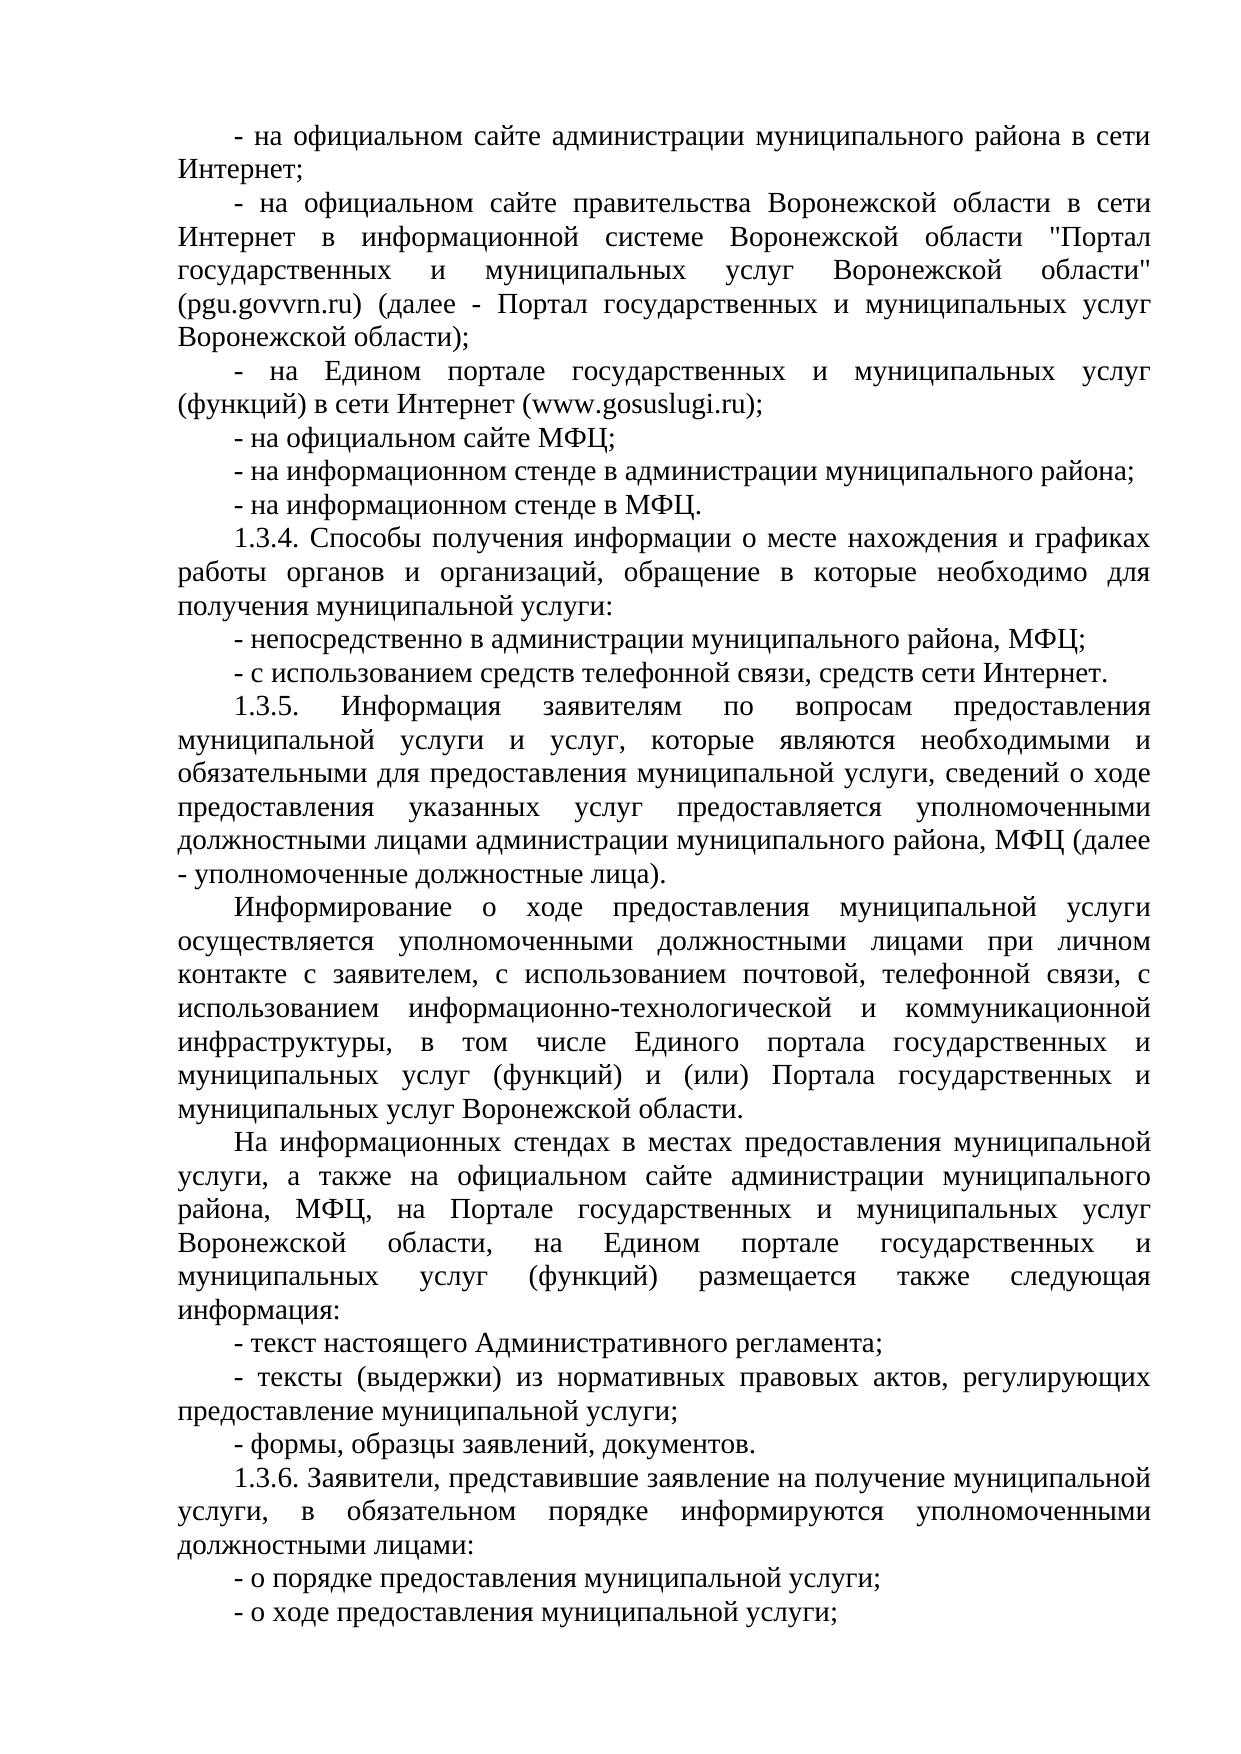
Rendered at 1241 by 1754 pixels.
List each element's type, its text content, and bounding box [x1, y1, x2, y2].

text - о порядке предоставления муниципальной услуги; [177, 1560, 1152, 1594]
text - на информационном стенде в МФЦ. [177, 487, 1152, 521]
text - на официальном сайте правительства Воронежской области в сети Интернет в информационной системе Воронежской области "Портал государственных и муниципальных услуг Воронежской области" (pgu.govvrn.ru) (далее - Портал государственных и муниципальных услуг Воронежской области); [177, 185, 1152, 353]
text - текст настоящего Административного регламента; [177, 1326, 1152, 1359]
text 1.3.4. Способы получения информации о месте нахождения и графиках работы органов и организаций, обращение в которые необходимо для получения муниципальной услуги: [177, 521, 1152, 621]
text - на Едином портале государственных и муниципальных услуг (функций) в сети Интернет (www.gosuslugi.ru); [177, 353, 1152, 420]
text - о ходе предоставления муниципальной услуги; [177, 1594, 1152, 1627]
text - на информационном стенде в администрации муниципального района; [177, 453, 1152, 487]
text Информирование о ходе предоставления муниципальной услуги осуществляется уполномоченными должностными лицами при личном контакте с заявителем, с использованием почтовой, телефонной связи, с использованием информационно-технологической и коммуникационной инфраструктуры, в том числе Единого портала государственных и муниципальных услуг (функций) и (или) Портала государственных и муниципальных услуг Воронежской области. [177, 889, 1152, 1124]
text - на официальном сайте МФЦ; [177, 420, 1152, 453]
text На информационных стендах в местах предоставления муниципальной услуги, а также на официальном сайте администрации муниципального района, МФЦ, на Портале государственных и муниципальных услуг Воронежской области, на Едином портале государственных и муниципальных услуг (функций) размещается также следующая информация: [177, 1124, 1152, 1326]
text - тексты (выдержки) из нормативных правовых актов, регулирующих предоставление муниципальной услуги; [177, 1359, 1152, 1426]
text - формы, образцы заявлений, документов. [177, 1426, 1152, 1460]
text 1.3.5. Информация заявителям по вопросам предоставления муниципальной услуги и услуг, которые являются необходимыми и обязательными для предоставления муниципальной услуги, сведений о ходе предоставления указанных услуг предоставляется уполномоченными должностными лицами администрации муниципального района, МФЦ (далее - уполномоченные должностные лица). [177, 688, 1152, 889]
text - непосредственно в администрации муниципального района, МФЦ; [177, 621, 1152, 655]
text - на официальном сайте администрации муниципального района в сети Интернет; [177, 118, 1152, 185]
text - с использованием средств телефонной связи, средств сети Интернет. [177, 655, 1152, 688]
text 1.3.6. Заявители, представившие заявление на получение муниципальной услуги, в обязательном порядке информируются уполномоченными должностными лицами: [177, 1460, 1152, 1560]
